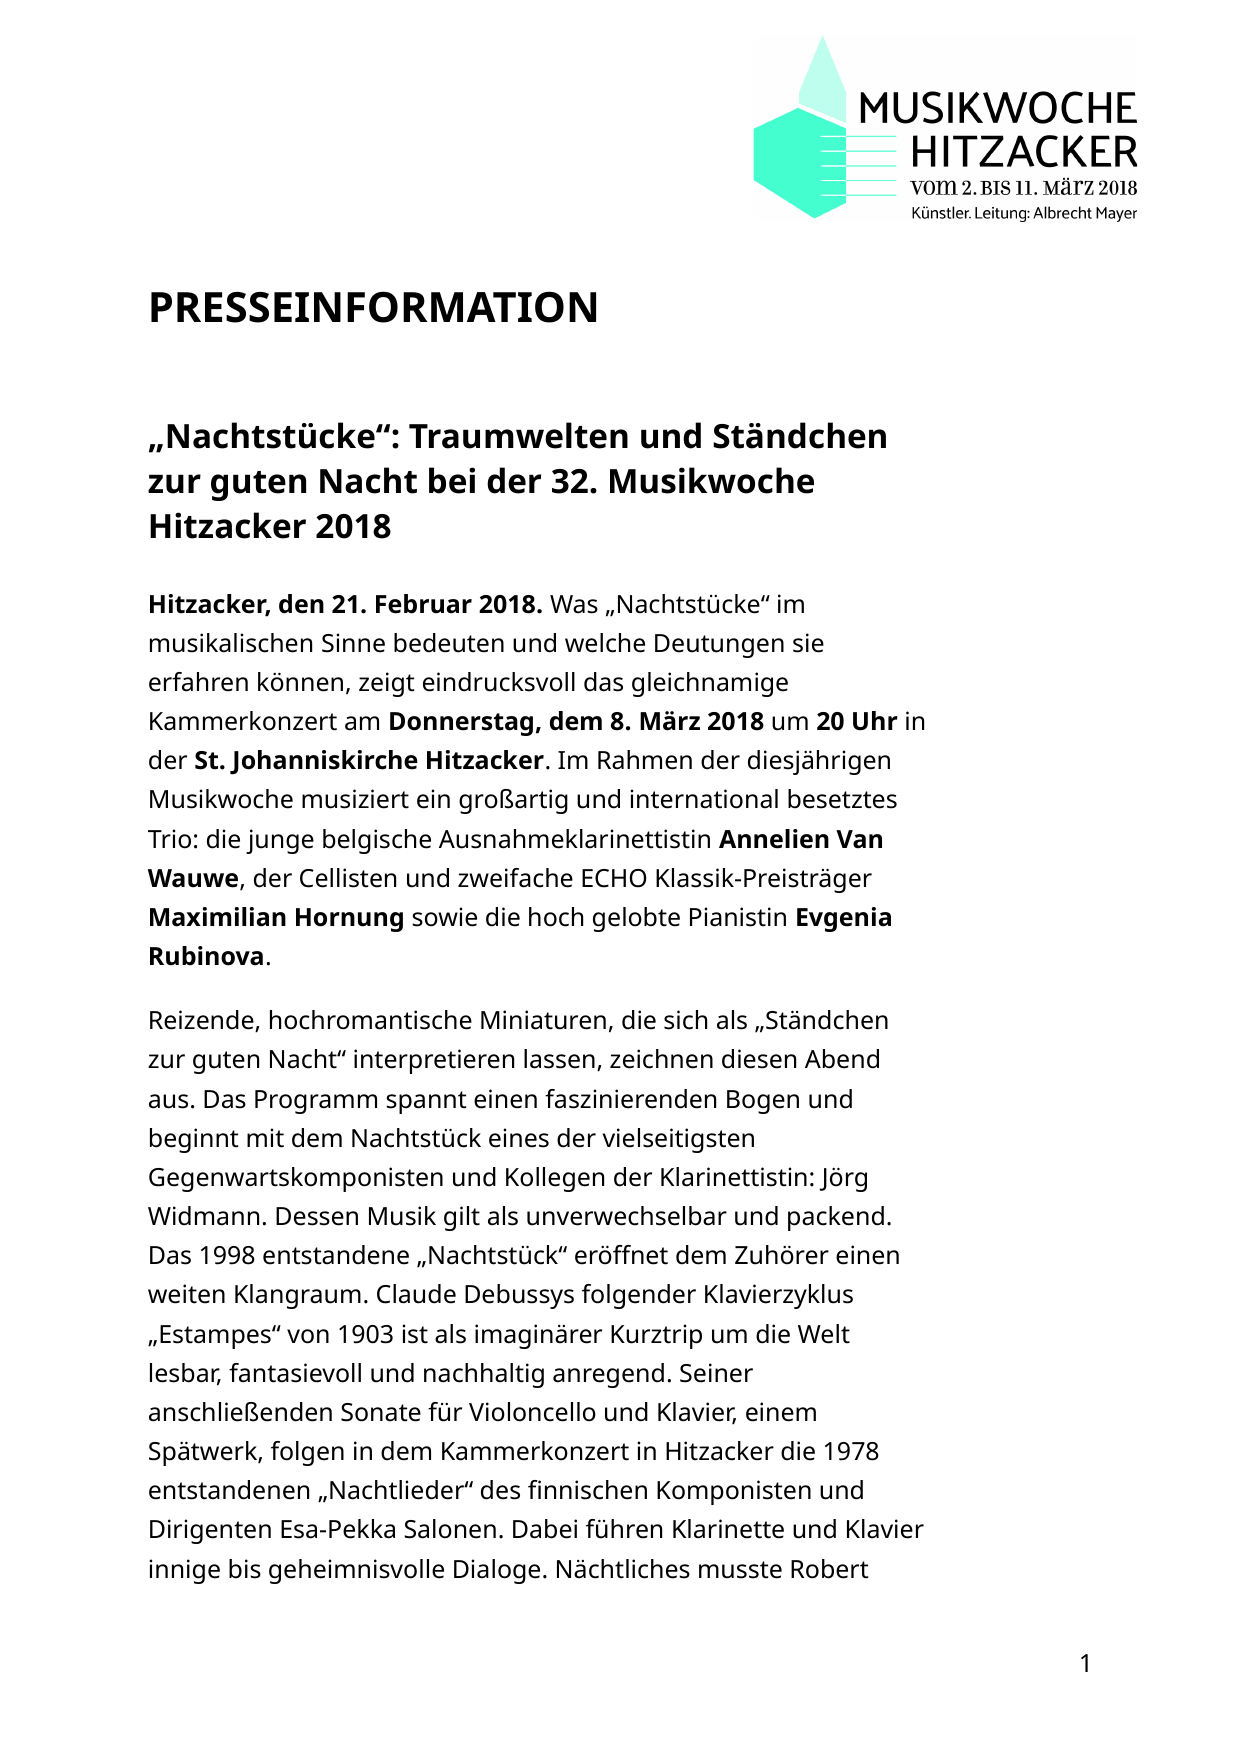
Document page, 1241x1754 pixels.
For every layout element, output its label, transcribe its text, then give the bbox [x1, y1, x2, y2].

text PRESSEINFORMATION [148, 278, 1240, 335]
text „Nachtstücke“: Traumwelten und Ständchen zur guten Nacht bei der 32. Musikwoche Hitzacker 2018 [148, 412, 931, 549]
picture [753, 35, 1138, 222]
text Hitzacker, den 21. Februar 2018. Was „Nachtstücke“ im musikalischen Sinne bedeuten und welche Deutungen sie erfahren können, zeigt eindrucksvoll das gleichnamige Kammerkonzert am Donnerstag, dem 8. März 2018 um 20 Uhr in der St. Johanniskirche Hitzacker. Im Rahmen der diesjährigen Musikwoche musiziert ein großartig und international besetztes Trio: die junge belgische Ausnahmeklarinettistin Annelien Van Wauwe, der Cellisten und zweifache ECHO Klassik-Preisträger Maximilian Hornung sowie die hoch gelobte Pianistin Evgenia Rubinova. [148, 586, 931, 973]
